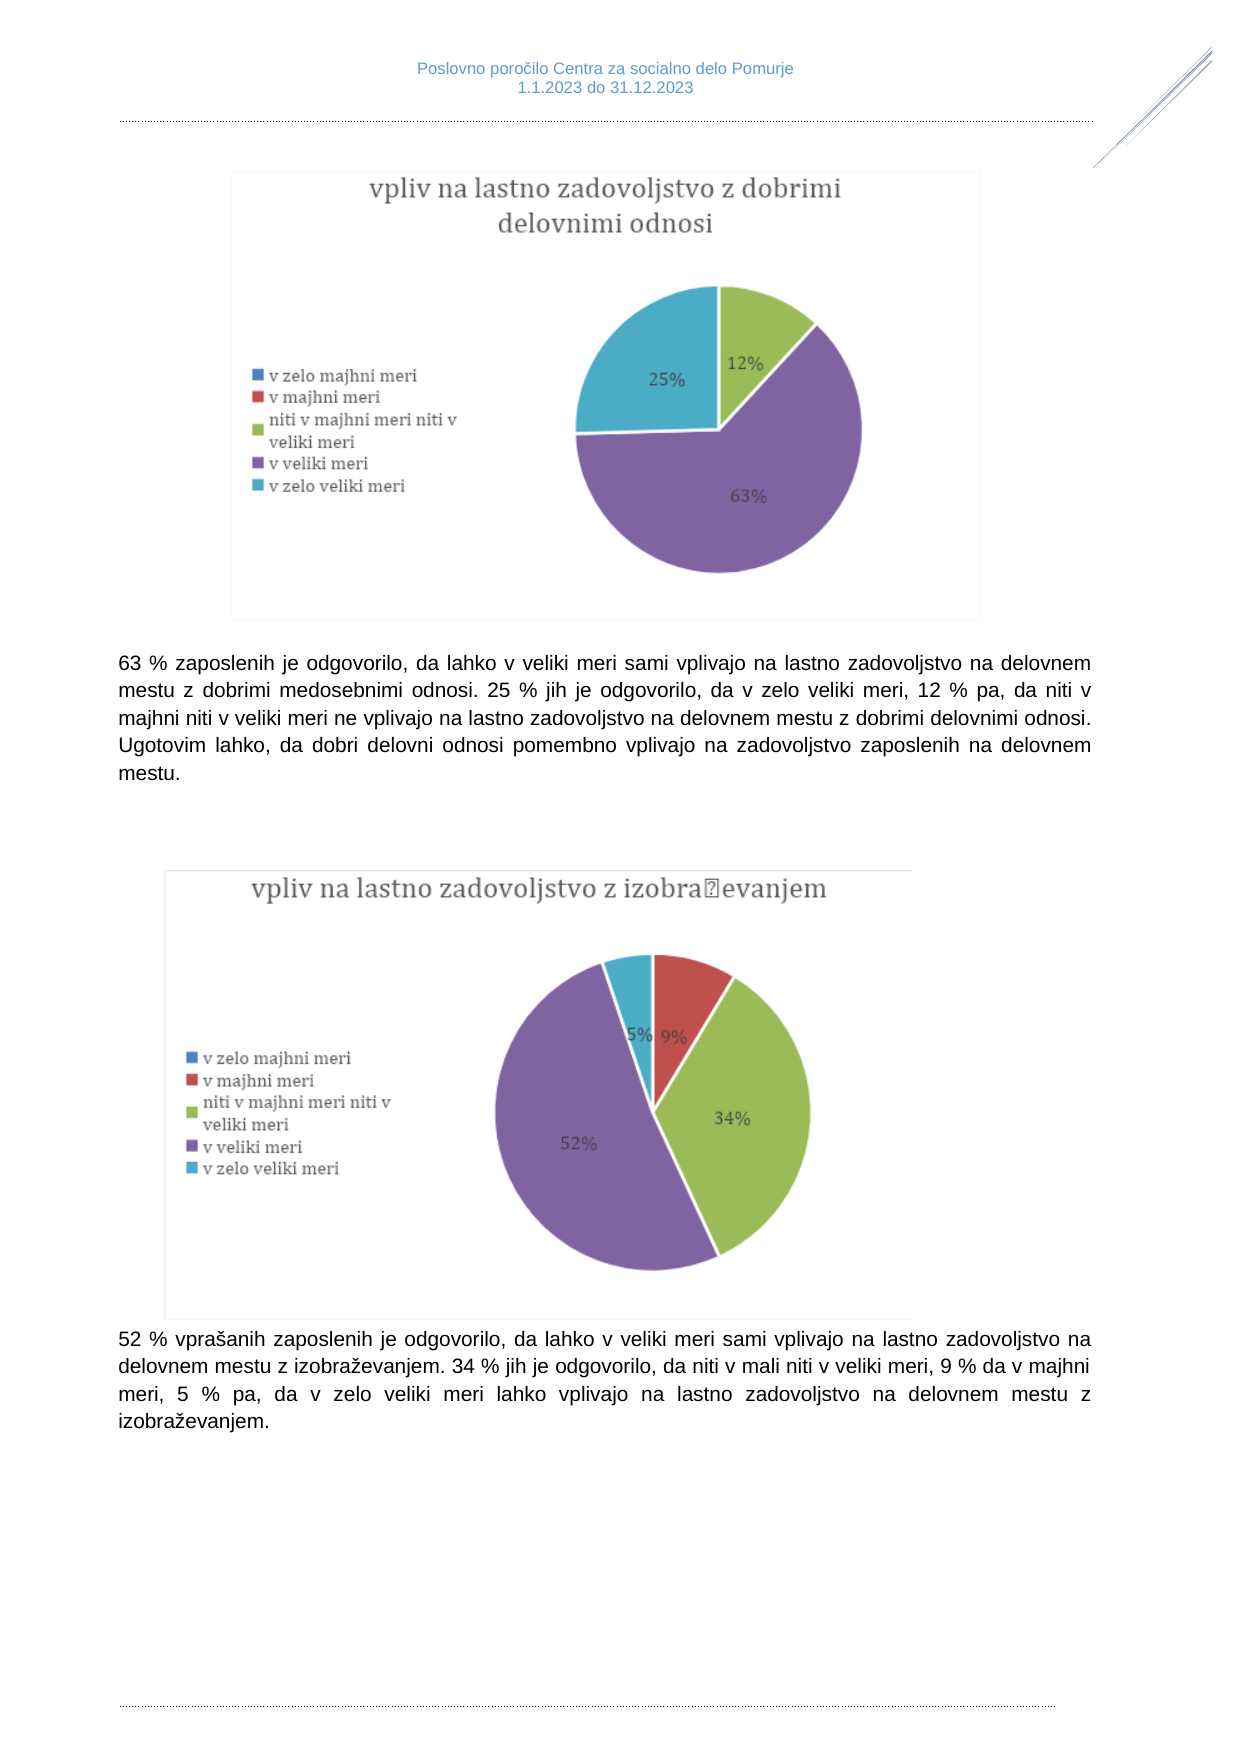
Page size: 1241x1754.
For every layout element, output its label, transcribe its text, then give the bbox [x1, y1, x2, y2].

text 52 % vprašanih zaposlenih je odgovorilo, da lahko v veliki meri sami vplivajo na lastno zadovoljstvo na delovnem mestu z izobraževanjem. 34 % jih je odgovorilo, da niti v mali niti v veliki meri, 9 % da v majhni meri, 5 % pa, da v zelo veliki meri lahko vplivajo na lastno zadovoljstvo na delovnem mestu z izobraževanjem. [118, 871, 1093, 1433]
text 63 % zaposlenih je odgovorilo, da lahko v veliki meri sami vplivajo na lastno zadovoljstvo na delovnem mestu z dobrimi medosebnimi odnosi. 25 % jih je odgovorilo, da v zelo veliki meri, 12 % pa, da niti v majhni niti v veliki meri ne vplivajo na lastno zadovoljstvo na delovnem mestu z dobrimi delovnimi odnosi. Ugotovim lahko, da dobri delovni odnosi pomembno vplivajo na zadovoljstvo zaposlenih na delovnem mestu. [118, 651, 1093, 785]
